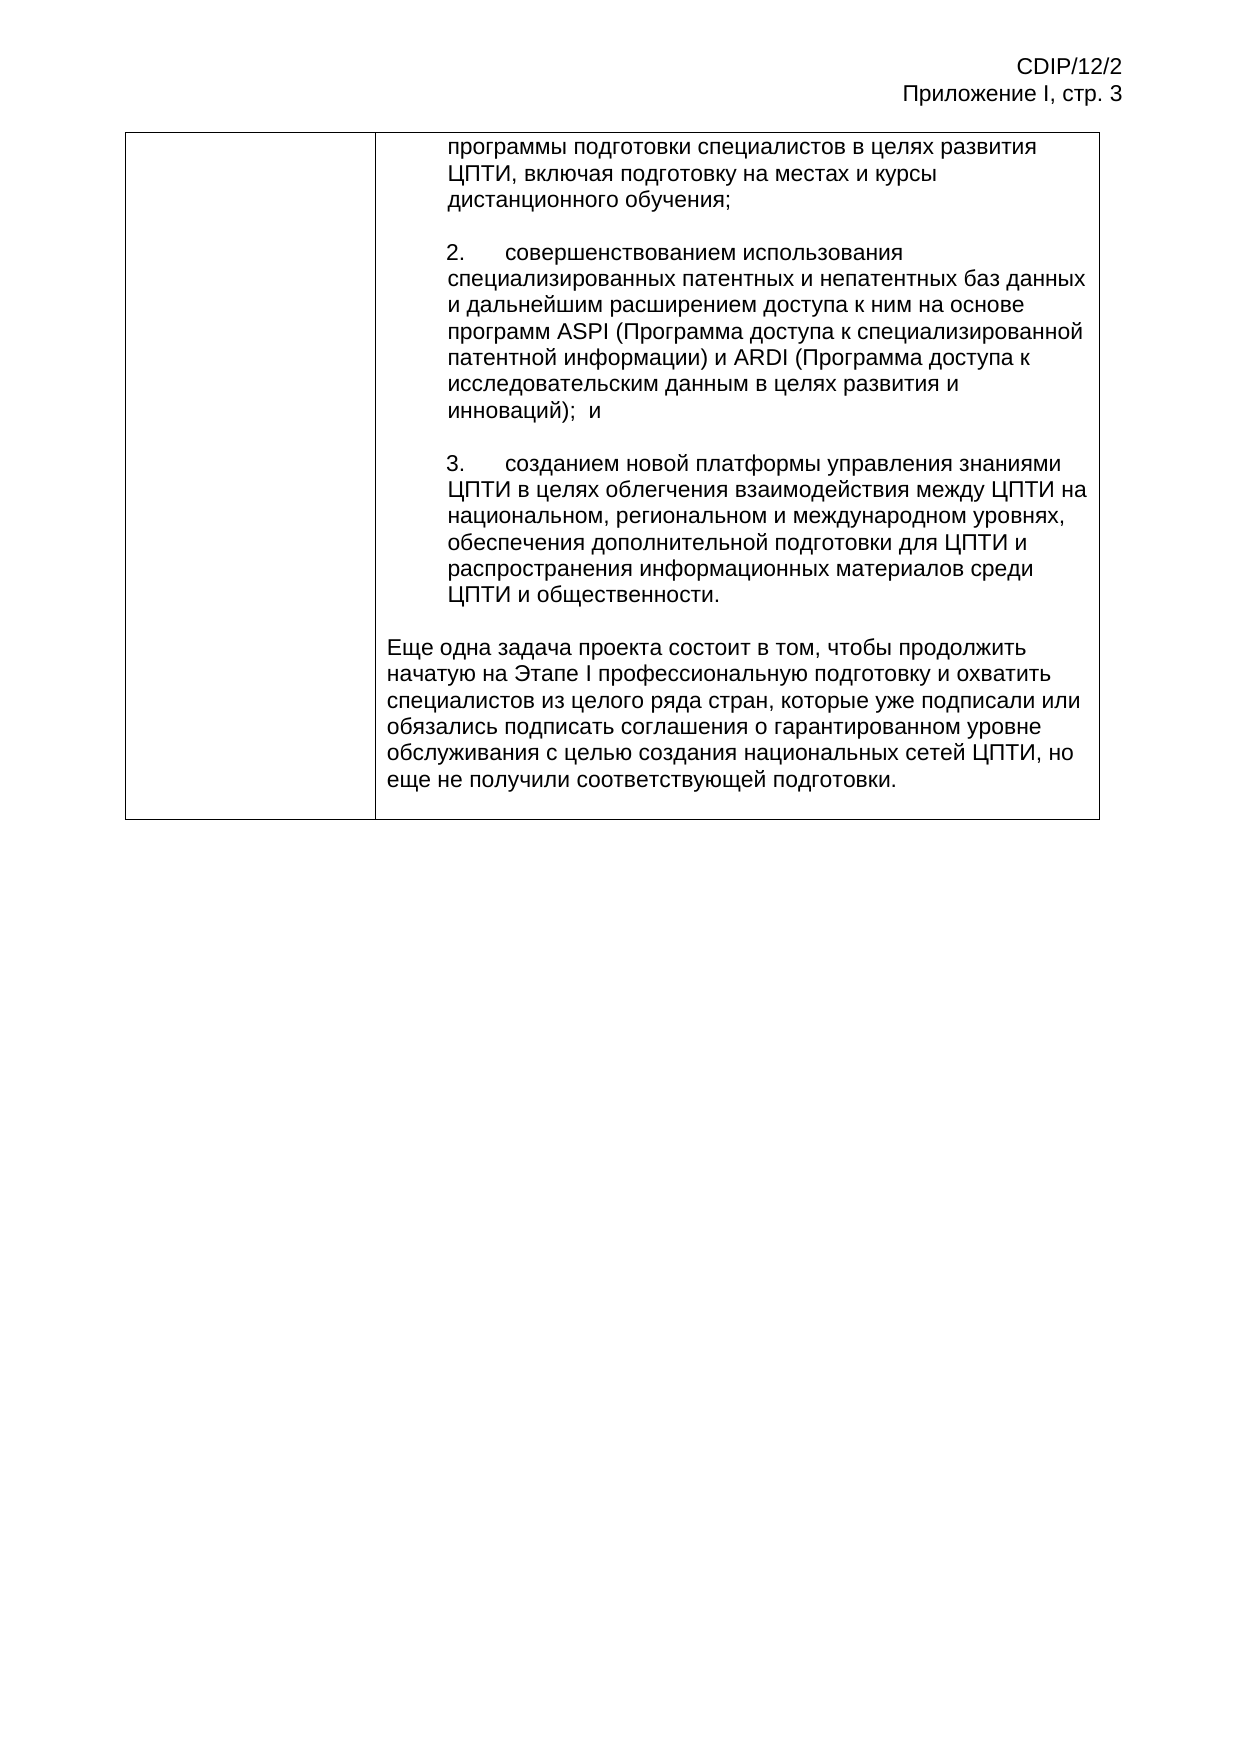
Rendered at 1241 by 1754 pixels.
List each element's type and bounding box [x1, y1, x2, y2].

table_cell [376, 133, 1099, 818]
table_cell [126, 133, 375, 818]
